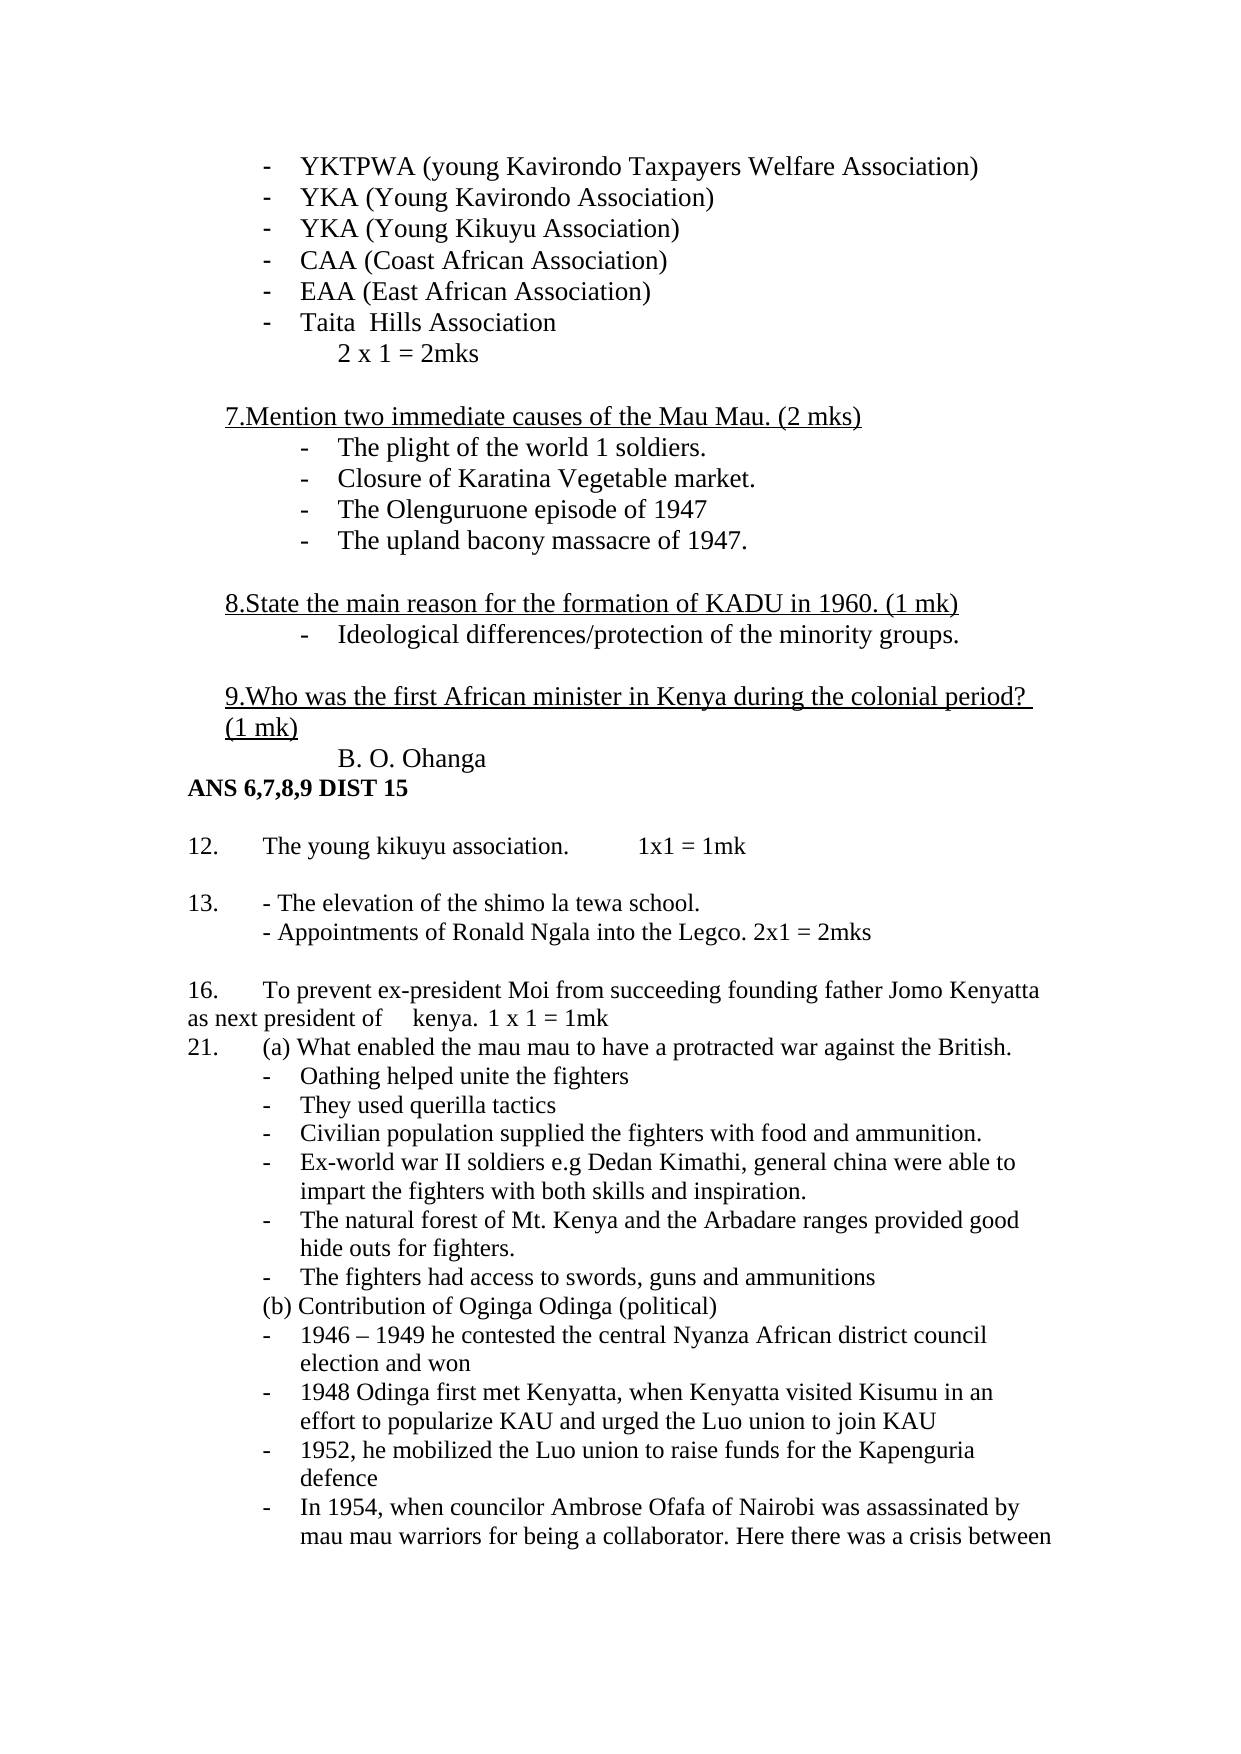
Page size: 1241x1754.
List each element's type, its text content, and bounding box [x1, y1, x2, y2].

list The upland bacony massacre of 1947. [300, 524, 1053, 556]
text 21. (a) What enabled the mau mau to have a protracted war against the British. [187, 1032, 1053, 1061]
text 13. - The elevation of the shimo la tewa school. [187, 888, 1053, 917]
list YKA (Young Kikuyu Association) [262, 212, 1053, 244]
list They used querilla tactics [262, 1090, 1053, 1118]
text 8.State the main reason for the formation of KADU in 1960. (1 mk) [225, 587, 1053, 618]
list Closure of Karatina Vegetable market. [300, 462, 1053, 493]
list 1948 Odinga first met Kenyatta, when Kenyatta visited Kisumu in an effort to popularize KAU and urged the Luo union to join KAU [262, 1377, 1053, 1435]
text 12. The young kikuyu association. 1x1 = 1mk [187, 831, 1053, 860]
list Ideological differences/protection of the minority groups. [300, 618, 1053, 649]
list EAA (East African Association) [262, 275, 1053, 306]
list Civilian population supplied the fighters with food and ammunition. [262, 1118, 1053, 1147]
list 1952, he mobilized the luo union to raise funds for the kapenguria defence [262, 1435, 1053, 1492]
text 16. To prevent ex-president moi from succeeding founding father Jomo kenyatta as next president of kenya. 1 x 1 = 1mk [187, 975, 1053, 1032]
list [262, 1492, 1053, 1550]
list 1946 – 1949 he contested the central nyanza African district council election and won [262, 1320, 1053, 1377]
list The plight of the world 1 soldiers. [300, 431, 1053, 462]
text ANS 6,7,8,9 DIST 15 [187, 773, 1053, 802]
text - Appointments of Ronald Ngala into the Legco. 2x1 = 2mks [187, 917, 1053, 946]
list YKTPWA (young Kavirondo Taxpayers Welfare Association) [262, 150, 1053, 181]
list The fighters had access to swords, guns and ammunitions [262, 1262, 1053, 1291]
text B. O. Ohanga [300, 742, 1053, 773]
list The natural forest of mt. Kenya and the arbadare ranges provided good hide outs for fighters. [262, 1205, 1053, 1262]
list Ex-world war II soldiers e.g Dedan kimathi, general china were able to impart the fighters with both skills and inspiration. [262, 1147, 1053, 1205]
list YKA (Young Kavirondo Association) [262, 181, 1053, 212]
text (b) Contribution of Oginga Odinga (political) [262, 1291, 1053, 1320]
text 7.Mention two immediate causes of the Mau Mau. (2 mks) [225, 400, 1053, 431]
list Oathing helped unite the fighters [262, 1061, 1053, 1090]
text 2 x 1 = 2mks [337, 337, 1053, 369]
list The Olenguruone episode of 1947 [300, 493, 1053, 524]
text 9.Who was the first African minister in Kenya during the colonial period? (1 mk) [225, 680, 1053, 742]
list CAA (Coast African Association) [262, 244, 1053, 275]
list Taita Hills Association [262, 306, 1053, 337]
